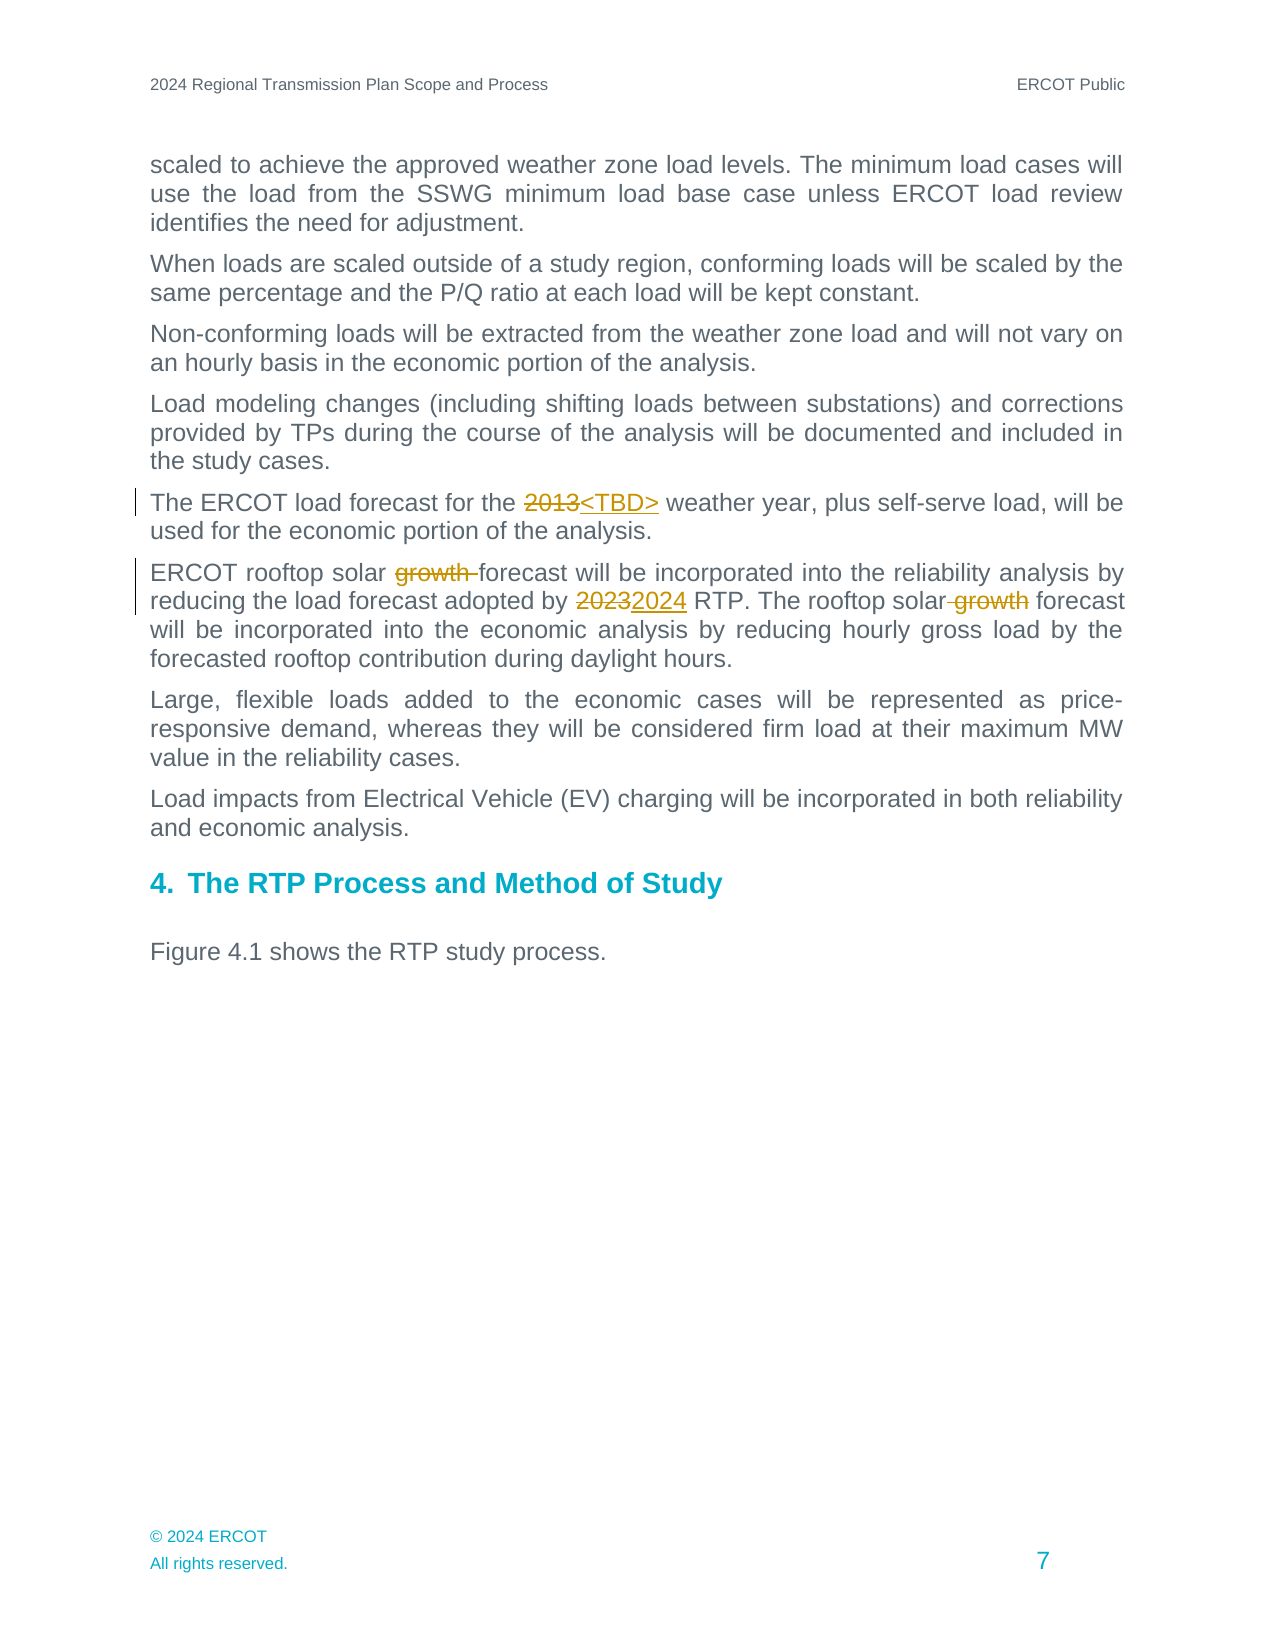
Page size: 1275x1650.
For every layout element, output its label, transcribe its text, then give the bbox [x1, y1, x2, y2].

text Figure 4.1 shows the RTP study process. [150, 937, 1125, 966]
text The ERCOT load forecast for the weather year, plus self-serve load, will be used for the economic portion of the analysis. [150, 487, 1125, 545]
text Large, flexible loads added to the economic cases will be represented as price-responsive demand, whereas they will be considered firm load at their maximum MW value in the reliability cases. [150, 685, 1125, 771]
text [150, 150, 1125, 236]
subtitle The RTP Process and Method of Study [150, 866, 1125, 900]
text When loads are scaled outside of a study region, conforming loads will be scaled by the same percentage and the P/Q ratio at each load will be kept constant. [150, 249, 1125, 306]
text Load impacts from Electrical Vehicle (EV) charging will be incorporated in both reliability and economic analysis. [150, 784, 1125, 841]
text Load modeling changes (including shifting loads between substations) and corrections provided by TPs during the course of the analysis will be documented and included in the study cases. [150, 389, 1125, 475]
text Non-conforming loads will be extracted from the weather zone load and will not vary on an hourly basis in the economic portion of the analysis. [150, 319, 1125, 376]
text ERCOT rooftop solar forecast will be incorporated into the reliability analysis by reducing the load forecast adopted by RTP. The rooftop solar forecast will be incorporated into the economic analysis by reducing hourly gross load by the forecasted rooftop contribution during daylight hours. [150, 557, 1125, 672]
